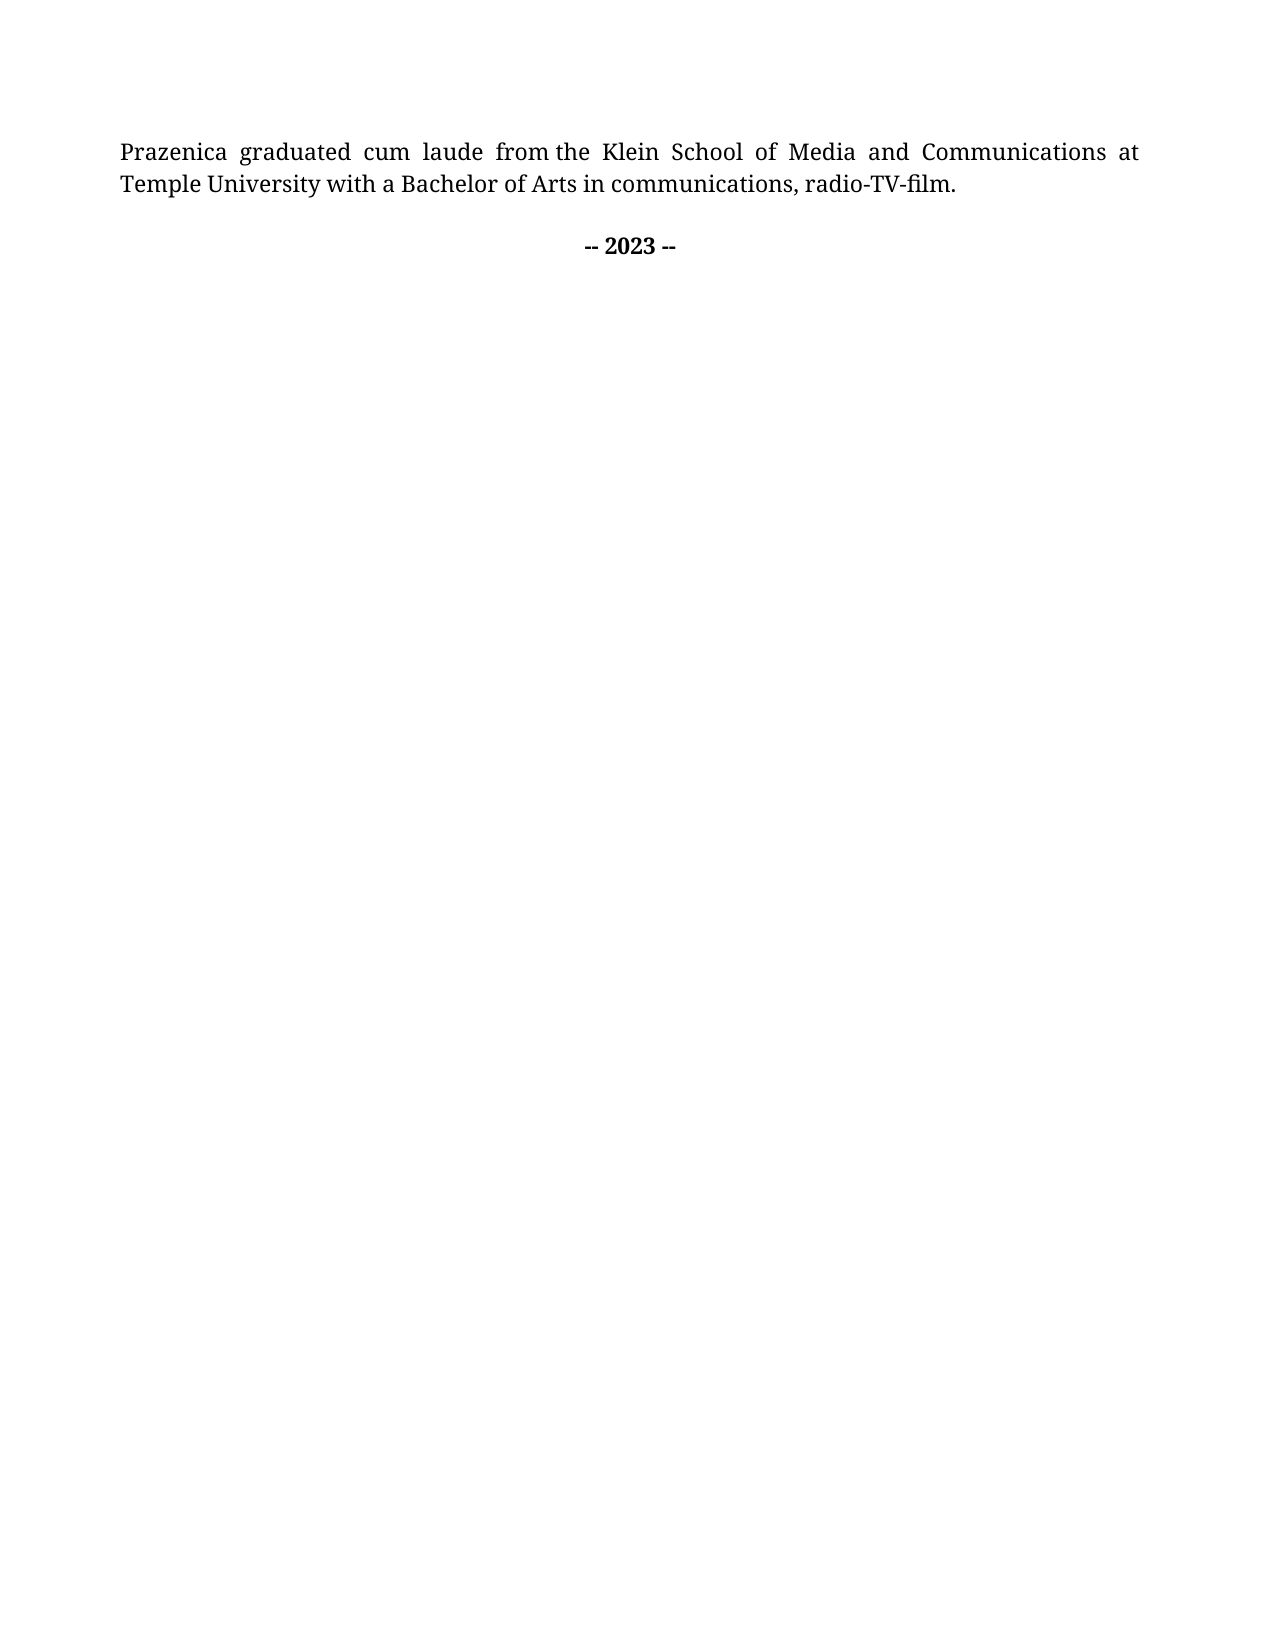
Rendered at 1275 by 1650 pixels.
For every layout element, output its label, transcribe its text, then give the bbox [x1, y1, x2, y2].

text Prazenica graduated cum laude from the Klein School of Media and Communications at Temple University with a Bachelor of Arts in communications, radio-TV-film. [120, 136, 1140, 199]
text -- 2023 -- [120, 230, 1140, 261]
